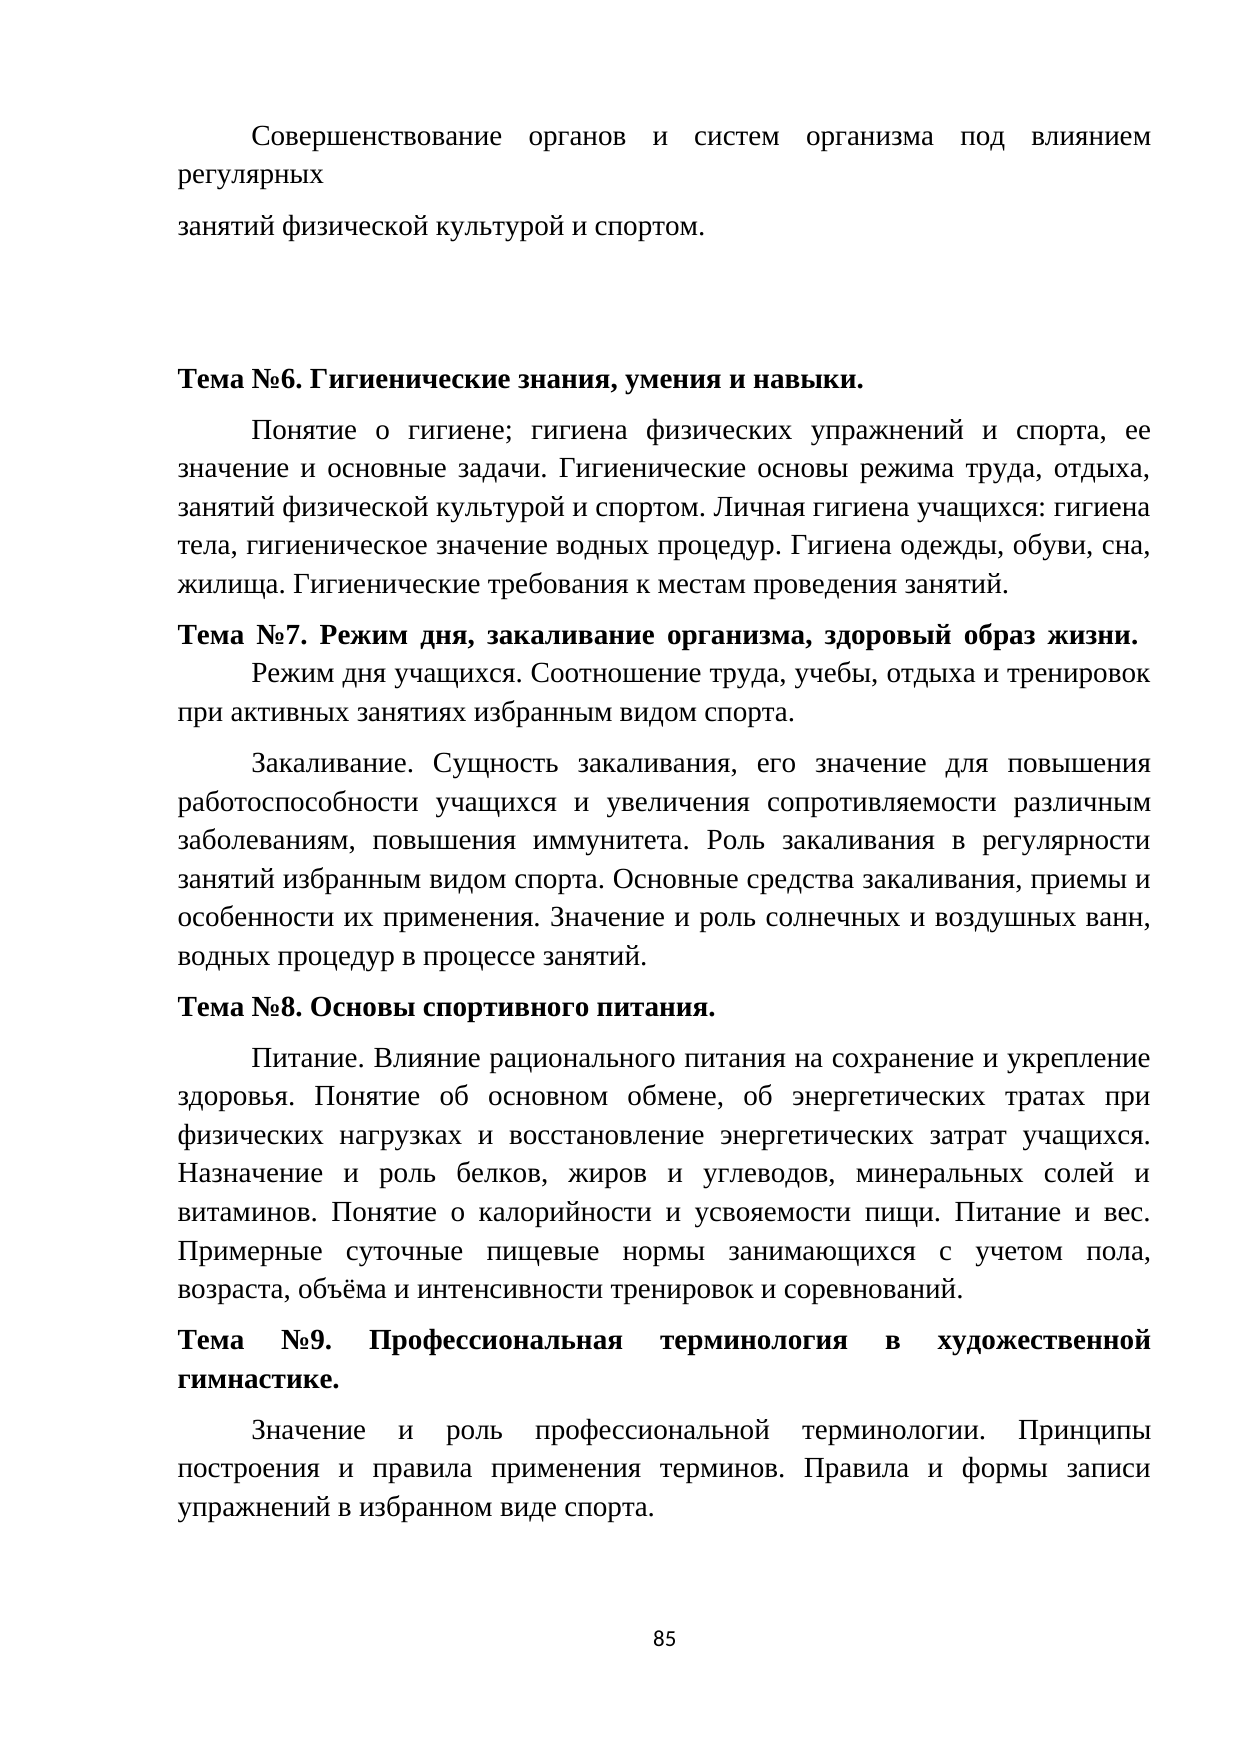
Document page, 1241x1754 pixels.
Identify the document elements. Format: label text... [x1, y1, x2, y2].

text Значение и роль профессиональной терминологии. Принципы построения и правила применения терминов. Правила и формы записи упражнений в избранном виде спорта. [177, 1412, 1152, 1522]
text Совершенствование органов и систем организма под влиянием регулярных [177, 118, 1152, 190]
text Тема №6. Гигиенические знания, умения и навыки. [177, 361, 1152, 394]
text занятий физической культурой и спортом. [177, 208, 1152, 241]
text Понятие о гигиене; гигиена физических упражнений и спорта, ее значение и основные задачи. Гигиенические основы режима труда, отдыха, занятий физической культурой и спортом. Личная гигиена учащихся: гигиена тела, гигиеническое значение водных процедур. Гигиена одежды, обуви, сна, жилища. Гигиенические требования к местам проведения занятий. [177, 412, 1152, 599]
text Тема №9. Профессиональная терминология в художественной гимнастике. [177, 1322, 1152, 1394]
text Закаливание. Сущность закаливания, его значение для повышения работоспособности учащихся и увеличения сопротивляемости различным заболеваниям, повышения иммунитета. Роль закаливания в регулярности занятий избранным видом спорта. Основные средства закаливания, приемы и особенности их применения. Значение и роль солнечных и воздушных ванн, водных процедур в процессе занятий. [177, 745, 1152, 971]
text Питание. Влияние рационального питания на сохранение и укрепление здоровья. Понятие об основном обмене, об энергетических тратах при физических нагрузках и восстановление энергетических затрат учащихся. Назначение и роль белков, жиров и углеводов, минеральных солей и витаминов. Понятие о калорийности и усвояемости пищи. Питание и вес. Примерные суточные пищевые нормы занимающихся с учетом пола, возраста, объёма и интенсивности тренировок и соревнований. [177, 1040, 1152, 1305]
text Тема №7. Режим дня, закаливание организма, здоровый образ жизни. Режим дня учащихся. Соотношение труда, учебы, отдыха и тренировок при активных занятиях избранным видом спорта. [177, 617, 1152, 728]
text Тема №8. Основы спортивного питания. [177, 989, 1152, 1022]
